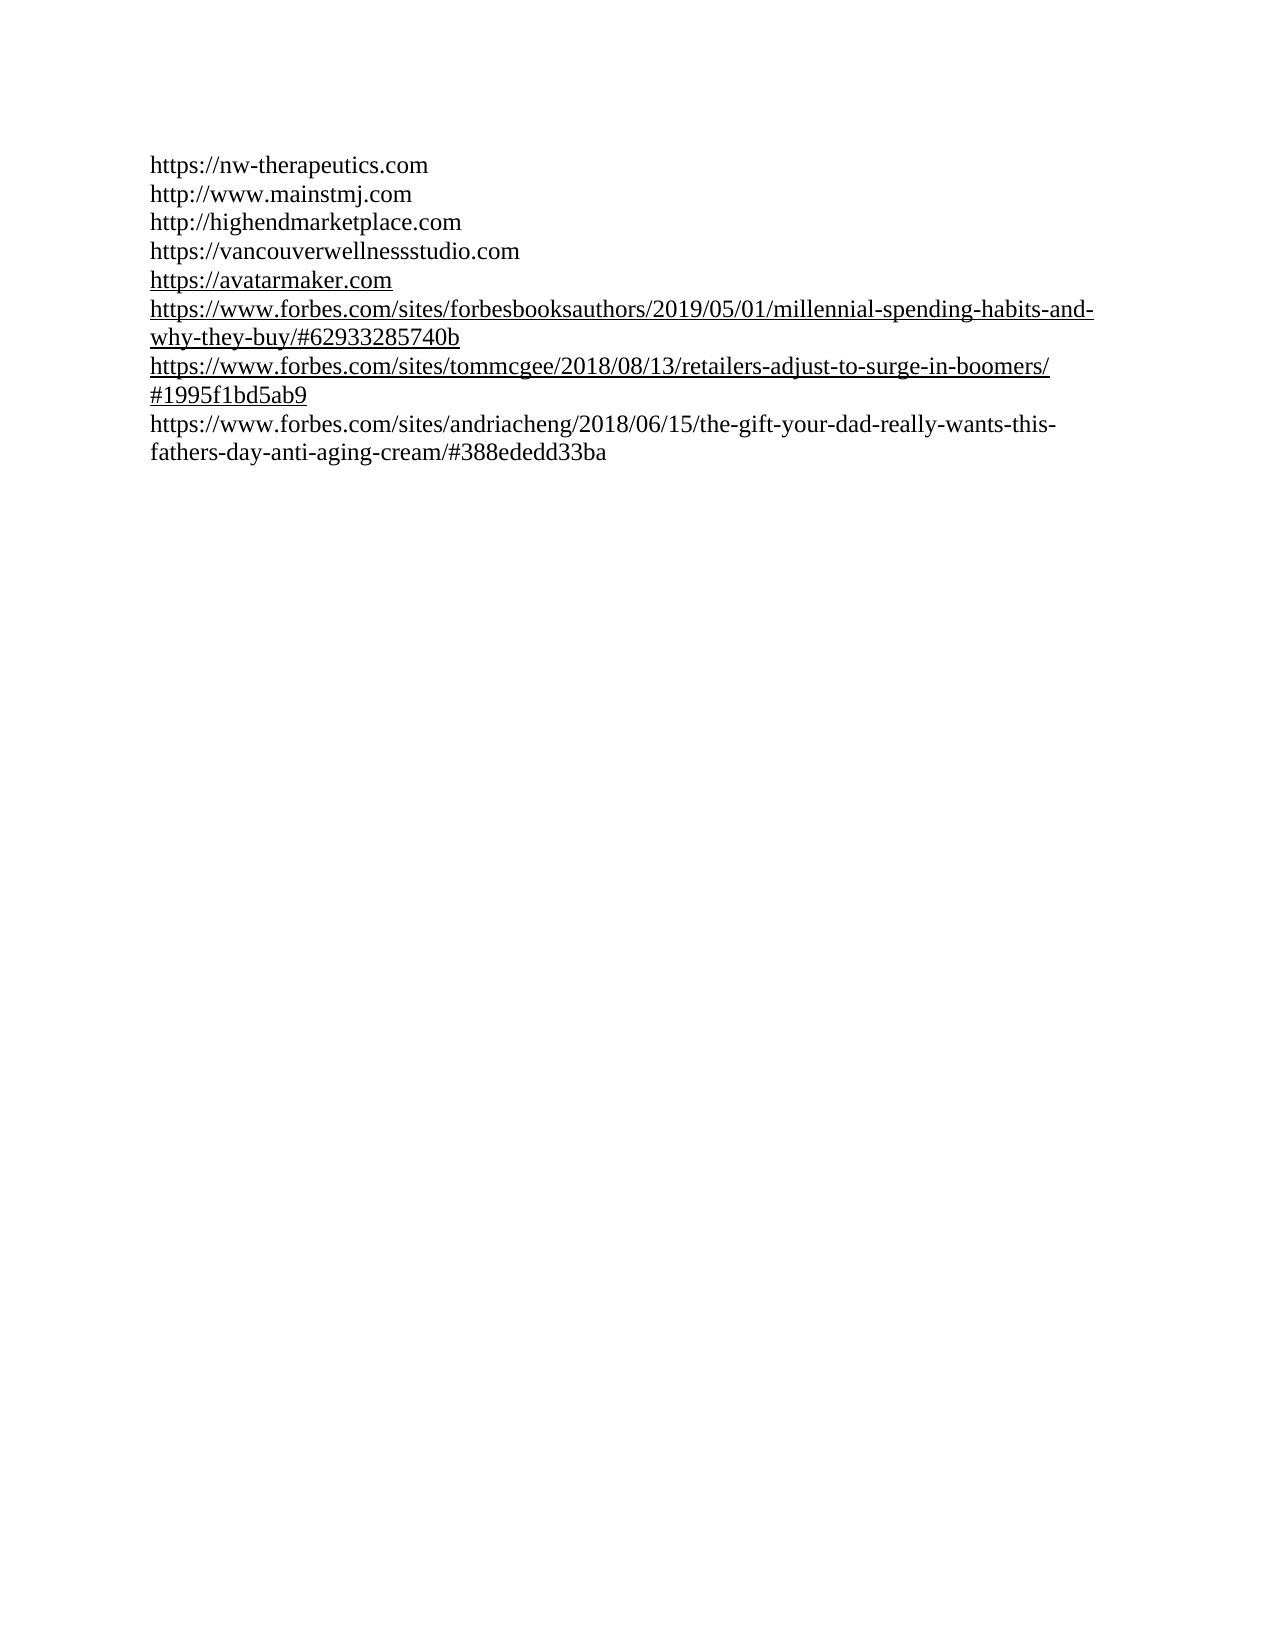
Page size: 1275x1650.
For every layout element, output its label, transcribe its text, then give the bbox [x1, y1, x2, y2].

text https://www.forbes.com/sites/tommcgee/2018/08/13/retailers-adjust-to-surge-in-boomers/#1995f1bd5ab9 [150, 351, 1125, 409]
text https://avatarmaker.com [150, 265, 1125, 294]
text https://vancouverwellnessstudio.com [150, 236, 1125, 265]
text http://highendmarketplace.com [150, 207, 1125, 236]
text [150, 150, 1125, 179]
text http://www.mainstmj.com [150, 179, 1125, 207]
text https://www.forbes.com/sites/forbesbooksauthors/2019/05/01/millennial-spending-habits-and-why-they-buy/#62933285740b [150, 294, 1125, 351]
text https://www.forbes.com/sites/andriacheng/2018/06/15/the-gift-your-dad-really-wants-this-fathers-day-anti-aging-cream/#388ededd33ba [150, 409, 1125, 466]
